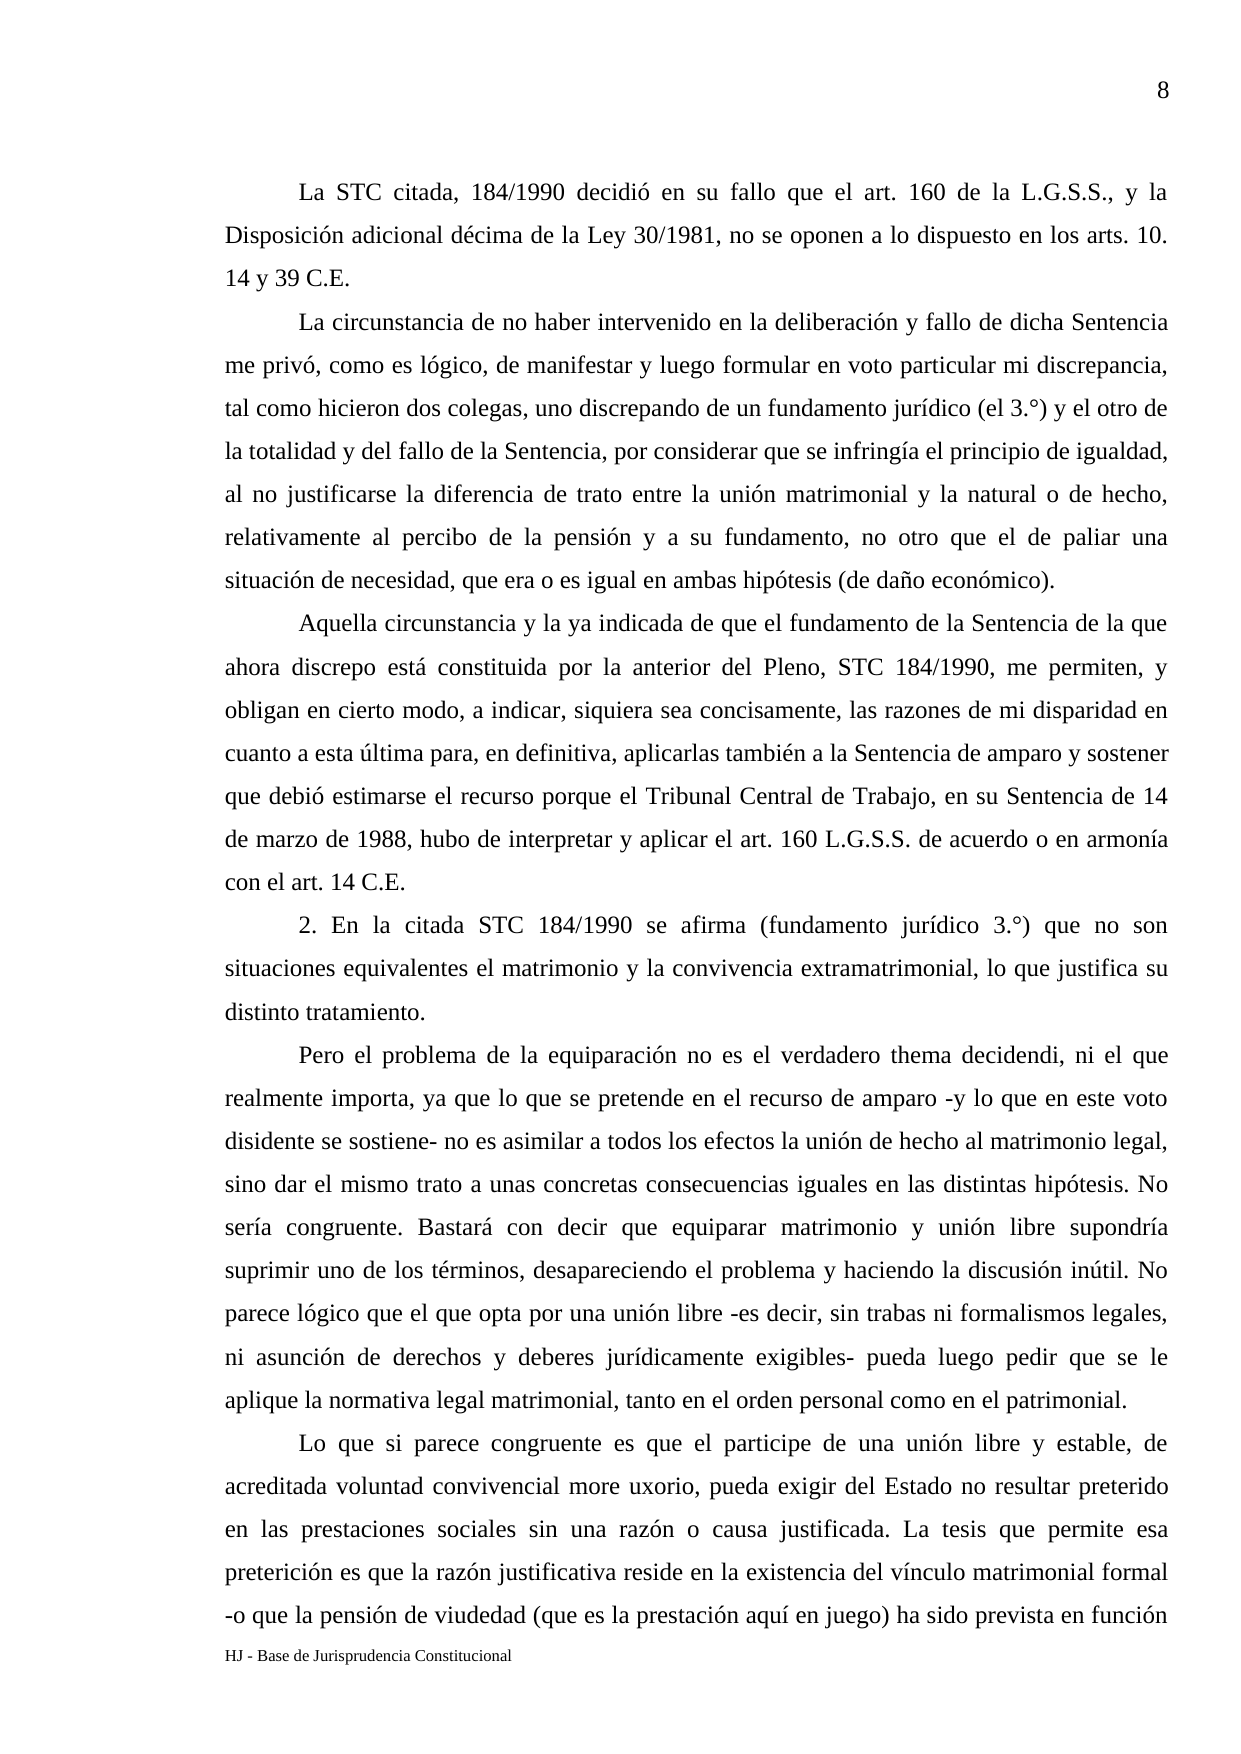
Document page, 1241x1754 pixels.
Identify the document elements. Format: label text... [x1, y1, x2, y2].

text 2. En la citada STC 184/1990 se afirma (fundamento jurídico 3.°) que no son situaciones equivalentes el matrimonio y la convivencia extramatrimonial, lo que justifica su distinto tratamiento. [224, 910, 1169, 1025]
text Pero el problema de la equiparación no es el verdadero thema decidendi, ni el que realmente importa, ya que lo que se pretende en el recurso de amparo -y lo que en este voto disidente se sostiene- no es asimilar a todos los efectos la unión de hecho al matrimonio legal, sino dar el mismo trato a unas concretas consecuencias iguales en las distintas hipótesis. No sería congruente. Bastará con decir que equiparar matrimonio y unión libre supondría suprimir uno de los términos, desapareciendo el problema y haciendo la discusión inútil. No parece lógico que el que opta por una unión libre -es decir, sin trabas ni formalismos legales, ni asunción de derechos y deberes jurídicamente exigibles- pueda luego pedir que se le aplique la normativa legal matrimonial, tanto en el orden personal como en el patrimonial. [224, 1040, 1169, 1413]
text La circunstancia de no haber intervenido en la deliberación y fallo de dicha Sentencia me privó, como es lógico, de manifestar y luego formular en voto particular mi discrepancia, tal como hicieron dos colegas, uno discrepando de un fundamento jurídico (el 3.°) y el otro de la totalidad y del fallo de la Sentencia, por considerar que se infringía el principio de igualdad, al no justificarse la diferencia de trato entre la unión matrimonial y la natural o de hecho, relativamente al percibo de la pensión y a su fundamento, no otro que el de paliar una situación de necesidad, que era o es igual en ambas hipótesis (de daño económico). [224, 307, 1169, 594]
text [224, 1428, 1169, 1629]
text Aquella circunstancia y la ya indicada de que el fundamento de la Sentencia de la que ahora discrepo está constituida por la anterior del Pleno, STC 184/1990, me permiten, y obligan en cierto modo, a indicar, siquiera sea concisamente, las razones de mi disparidad en cuanto a esta última para, en definitiva, aplicarlas también a la Sentencia de amparo y sostener que debió estimarse el recurso porque el Tribunal Central de Trabajo, en su Sentencia de 14 de marzo de 1988, hubo de interpretar y aplicar el art. 160 L.G.S.S. de acuerdo o en armonía con el art. 14 C.E. [224, 608, 1169, 896]
text La STC citada, 184/1990 decidió en su fallo que el art. 160 de la L.G.S.S., y la Disposición adicional décima de la Ley 30/1981, no se oponen a lo dispuesto en los arts. 10. 14 y 39 C.E. [224, 177, 1169, 292]
